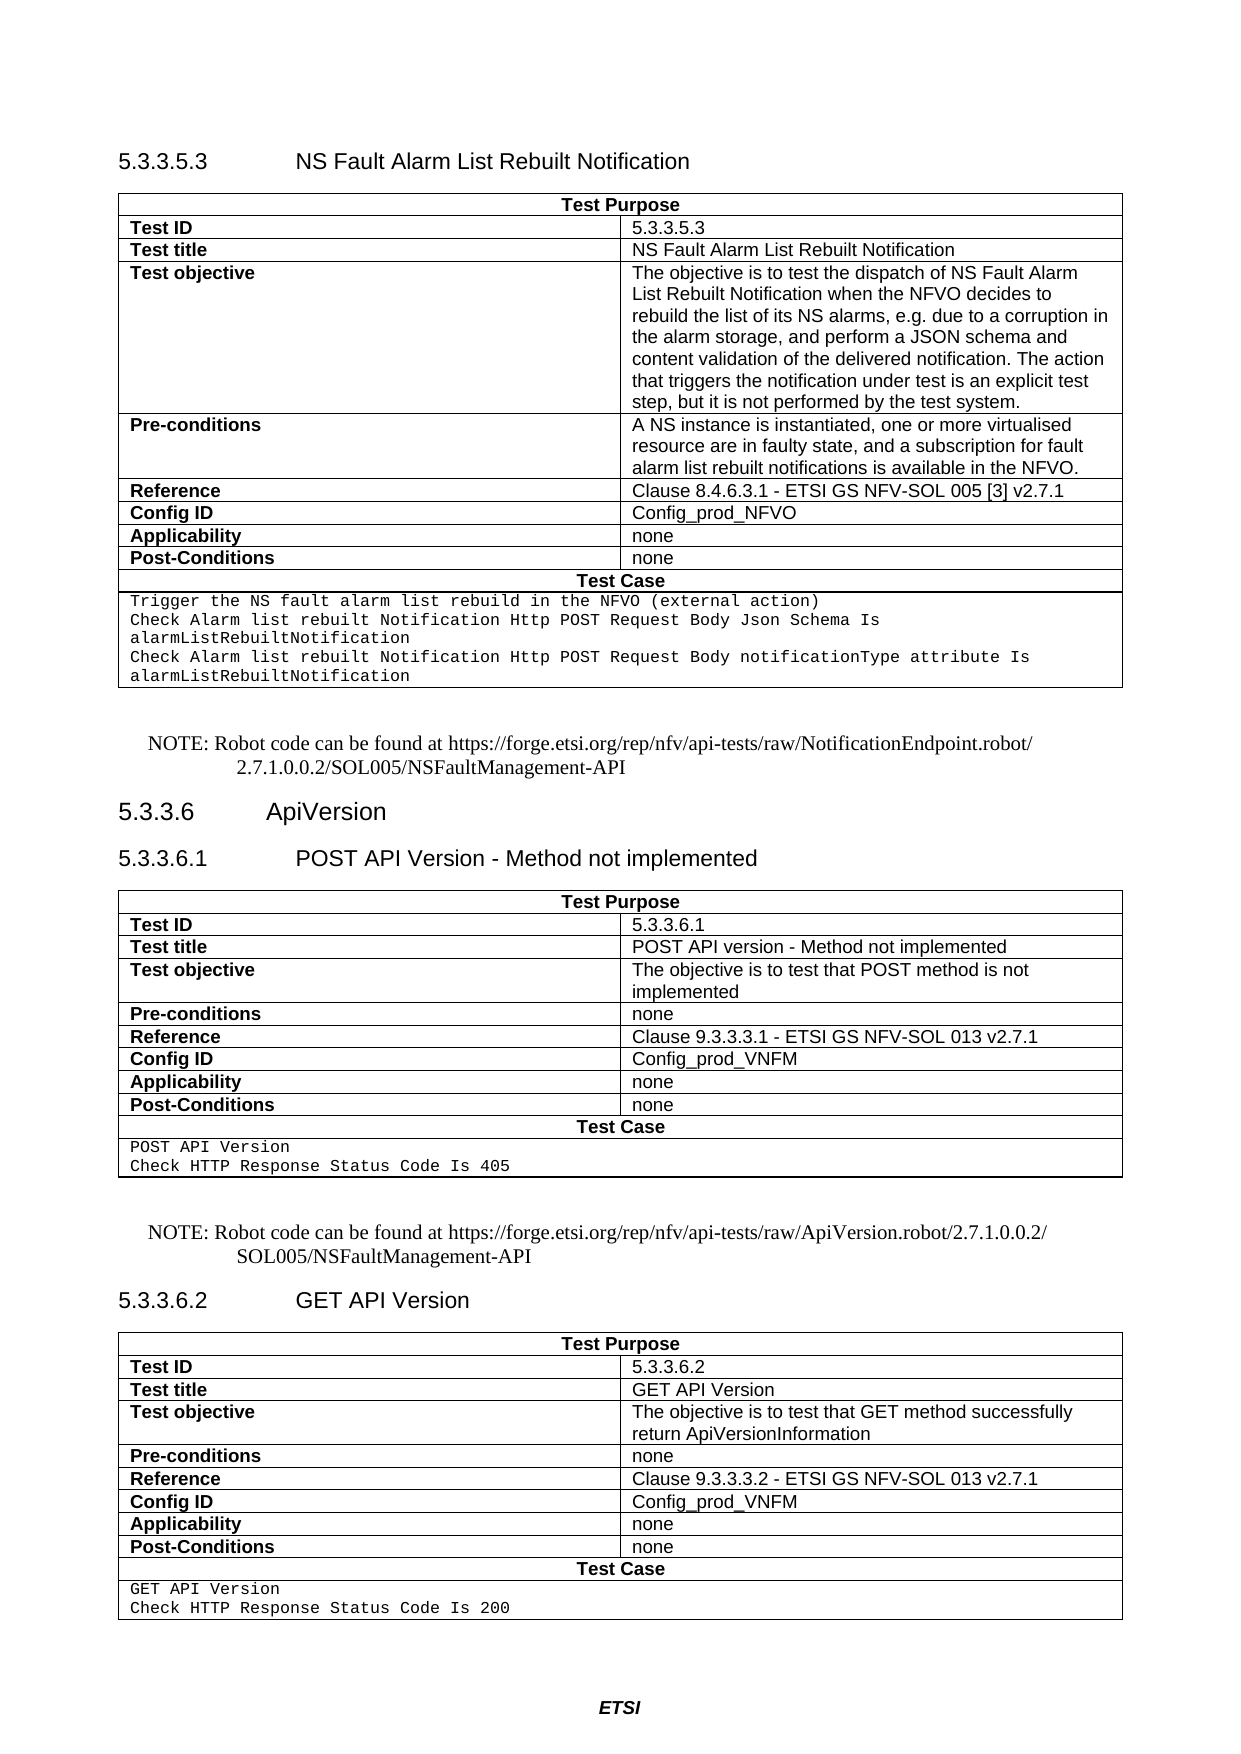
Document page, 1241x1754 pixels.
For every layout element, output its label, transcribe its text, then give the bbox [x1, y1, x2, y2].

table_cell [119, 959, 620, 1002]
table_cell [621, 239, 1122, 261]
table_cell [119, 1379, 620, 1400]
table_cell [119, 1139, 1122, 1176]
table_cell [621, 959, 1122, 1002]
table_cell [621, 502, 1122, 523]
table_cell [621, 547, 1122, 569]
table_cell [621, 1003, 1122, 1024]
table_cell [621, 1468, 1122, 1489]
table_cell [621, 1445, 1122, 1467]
subtitle 5.3.3.6.1 POST API Version - Method not implemented [118, 845, 1122, 871]
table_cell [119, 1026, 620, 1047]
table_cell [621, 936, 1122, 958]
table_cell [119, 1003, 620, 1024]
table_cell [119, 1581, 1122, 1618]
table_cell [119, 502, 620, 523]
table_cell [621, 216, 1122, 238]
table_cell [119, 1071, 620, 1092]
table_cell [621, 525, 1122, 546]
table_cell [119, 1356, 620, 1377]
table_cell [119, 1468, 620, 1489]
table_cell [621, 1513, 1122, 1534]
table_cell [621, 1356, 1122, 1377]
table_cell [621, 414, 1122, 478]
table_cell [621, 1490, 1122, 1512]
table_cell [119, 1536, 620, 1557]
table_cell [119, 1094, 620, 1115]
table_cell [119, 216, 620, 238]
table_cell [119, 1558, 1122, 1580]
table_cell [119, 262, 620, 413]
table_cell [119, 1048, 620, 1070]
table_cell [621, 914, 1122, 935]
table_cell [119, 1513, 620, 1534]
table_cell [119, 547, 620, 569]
text NOTE: Robot code can be found at https://forge.etsi.org/rep/nfv/api-tests/raw/NotificationEndpoint.robot/2.7.1.0.0.2/SOL005/NSFaultManagement-API [148, 731, 1122, 779]
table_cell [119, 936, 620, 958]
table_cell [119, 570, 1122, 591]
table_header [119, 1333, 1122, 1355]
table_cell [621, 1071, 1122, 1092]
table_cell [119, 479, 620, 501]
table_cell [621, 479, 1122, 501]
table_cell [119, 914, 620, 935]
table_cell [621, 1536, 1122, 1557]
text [148, 1220, 1122, 1268]
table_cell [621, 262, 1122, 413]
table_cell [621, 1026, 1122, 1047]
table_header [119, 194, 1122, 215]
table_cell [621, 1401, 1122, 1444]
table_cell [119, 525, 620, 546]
subtitle 5.3.3.5.3 NS Fault Alarm List Rebuilt Notification [118, 148, 1122, 174]
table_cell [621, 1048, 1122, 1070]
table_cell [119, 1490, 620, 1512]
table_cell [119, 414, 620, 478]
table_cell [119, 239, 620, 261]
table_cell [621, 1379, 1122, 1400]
subtitle 5.3.3.6 ApiVersion [118, 797, 1122, 826]
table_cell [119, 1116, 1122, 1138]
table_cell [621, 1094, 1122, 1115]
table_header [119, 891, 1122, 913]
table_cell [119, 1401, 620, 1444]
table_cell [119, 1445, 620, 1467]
subtitle 5.3.3.6.2 GET API Version [118, 1287, 1122, 1313]
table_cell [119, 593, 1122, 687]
